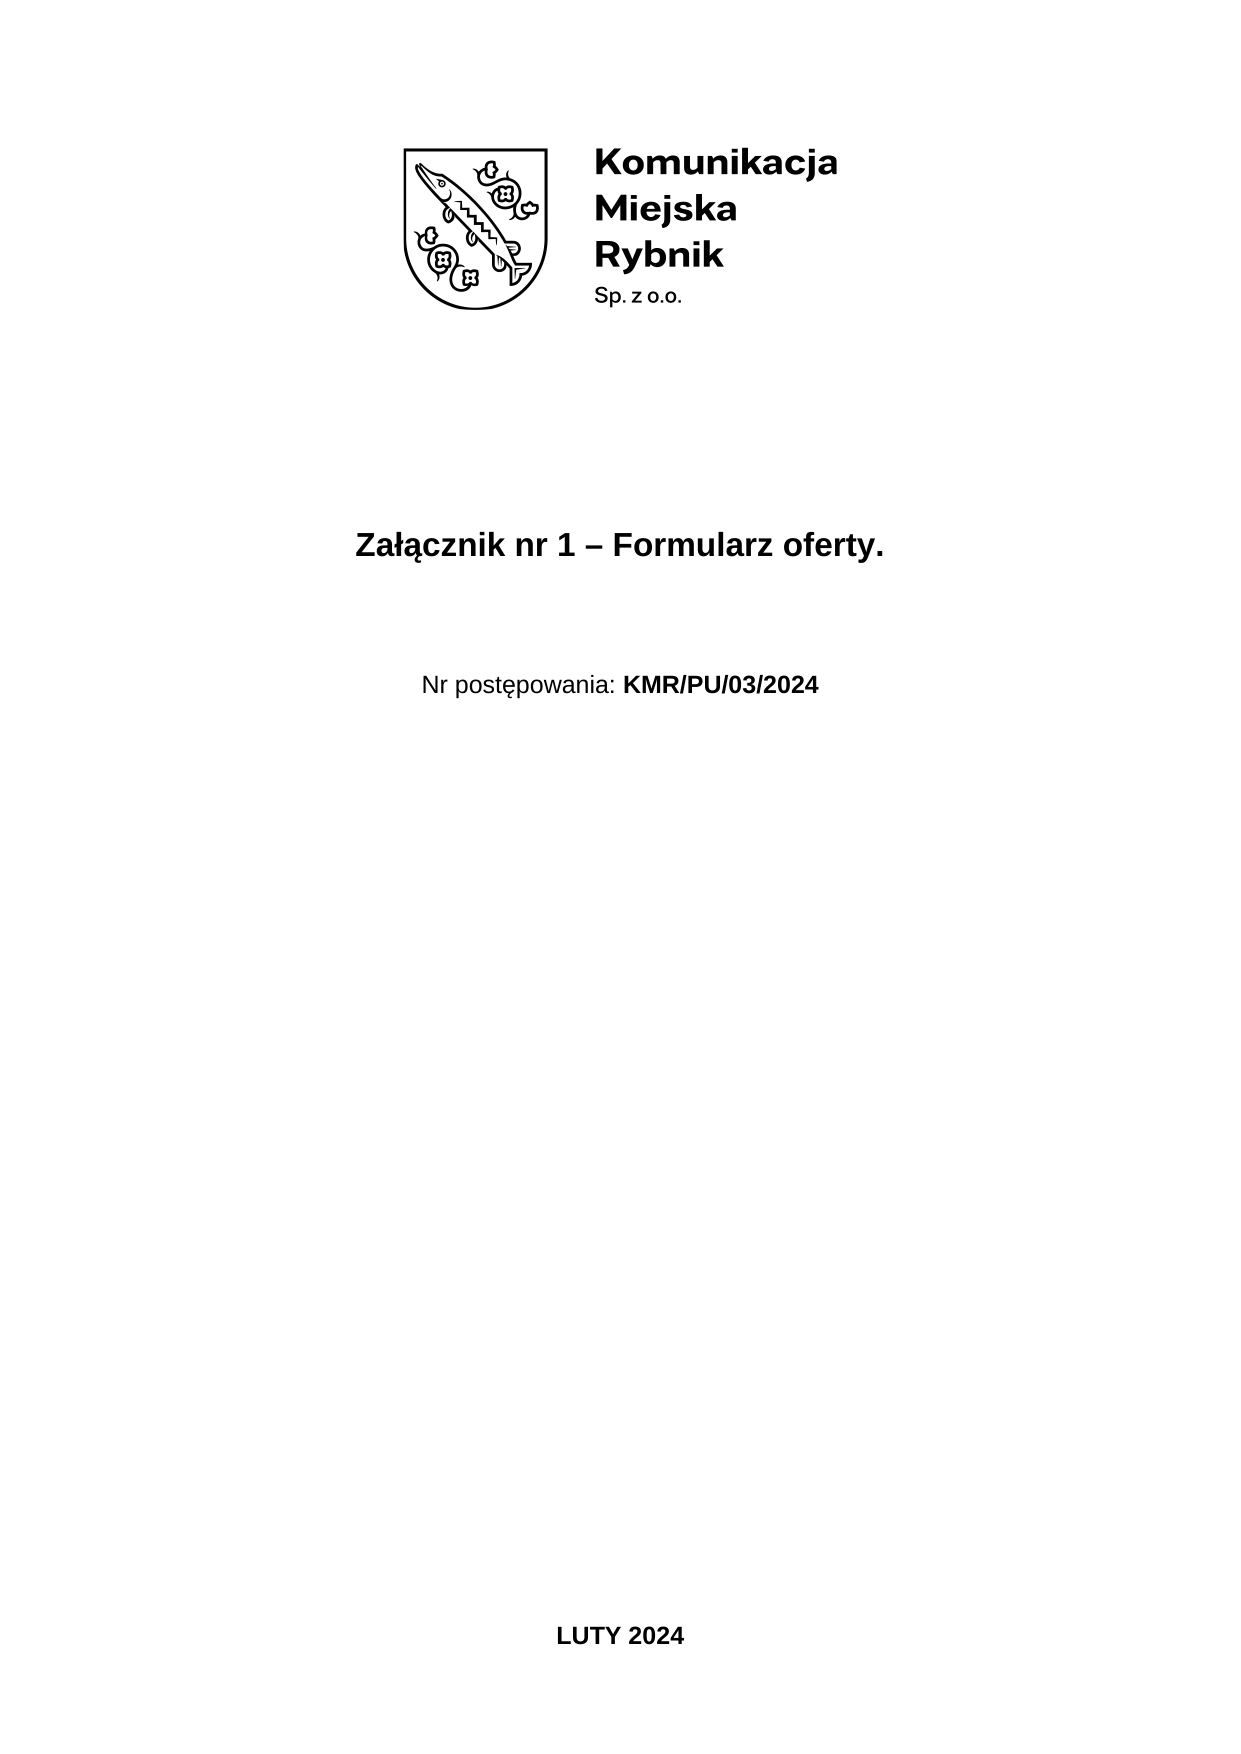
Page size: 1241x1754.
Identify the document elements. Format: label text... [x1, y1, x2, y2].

picture [403, 147, 837, 310]
text Nr postępowania: KMR/PU/03/2024 [148, 670, 1093, 699]
text Załącznik nr 1 – Formularz oferty. [148, 525, 1093, 564]
